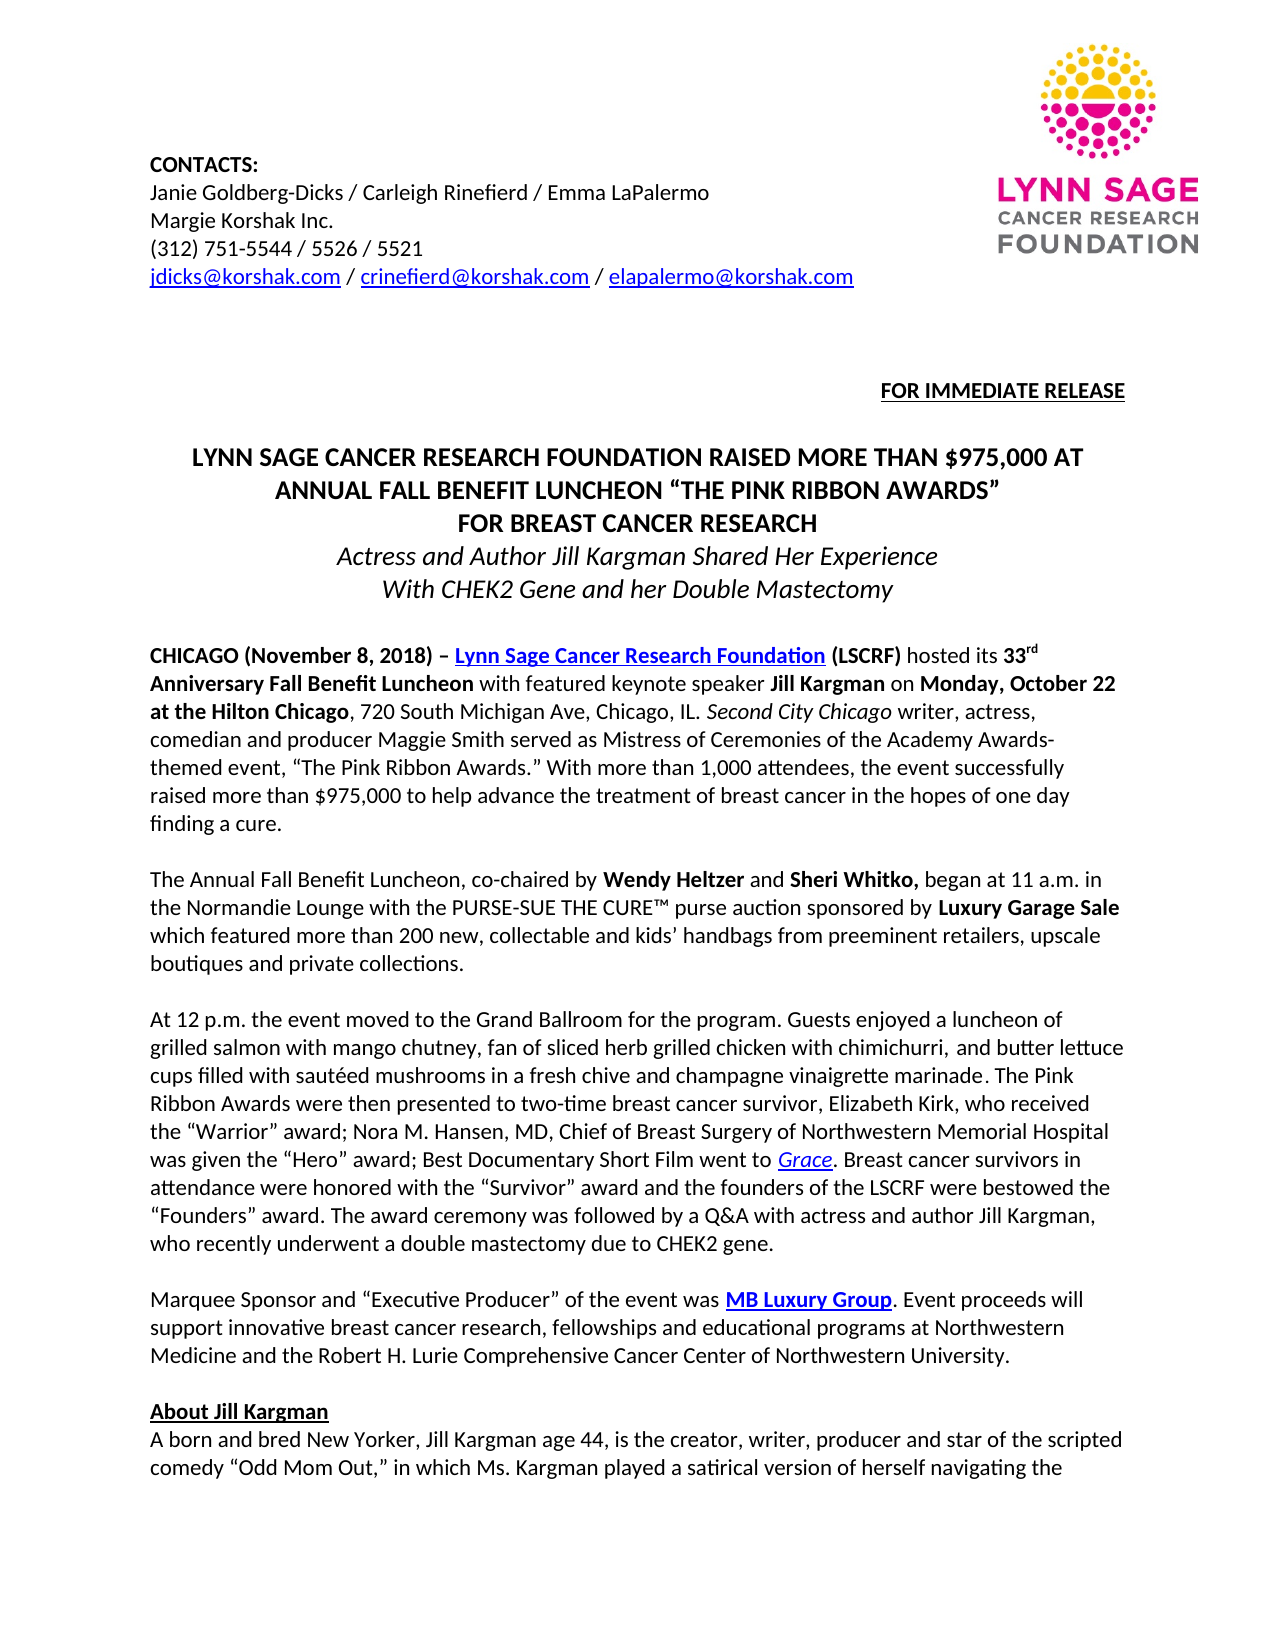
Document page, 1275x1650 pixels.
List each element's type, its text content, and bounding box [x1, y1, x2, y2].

text LYNN SAGE CANCER RESEARCH FOUNDATION RAISED MORE THAN $975,000 AT [150, 440, 1125, 473]
text jdicks@korshak.com / crinefierd@korshak.com / elapalermo@korshak.com [150, 262, 1125, 290]
subtitle Janie Goldberg-Dicks / Carleigh Rinefierd / Emma LaPalermo [150, 178, 997, 206]
text About Jill Kargman [150, 1397, 1125, 1425]
text The Annual Fall Benefit Luncheon, co-chaired by Wendy Heltzer and Sheri Whitko, began at 11 a.m. in the Normandie Lounge with the PURSE-SUE THE CURE™ purse auction sponsored by Luxury Garage Sale which featured more than 200 new, collectable and kids’ handbags from preeminent retailers, upscale boutiques and private collections. [150, 865, 1125, 977]
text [150, 1425, 1125, 1481]
text CHICAGO (November 8, 2018) – Lynn Sage Cancer Research Foundation (LSCRF) hosted its 33rd Anniversary Fall Benefit Luncheon with featured keynote speaker Jill Kargman on Monday, October 22 at the Hilton Chicago, 720 South Michigan Ave, Chicago, IL. Second City Chicago writer, actress, comedian and producer Maggie Smith served as Mistress of Ceremonies of the Academy Awards-themed event, “The Pink Ribbon Awards.” With more than 1,000 attendees, the event successfully raised more than $975,000 to help advance the treatment of breast cancer in the hopes of one day finding a cure. [150, 641, 1125, 837]
text (312) 751-5544 / 5526 / 5521 [150, 234, 1125, 262]
text FOR BREAST CANCER RESEARCH [150, 506, 1125, 539]
text Marquee Sponsor and “Executive Producer” of the event was MB Luxury Group. Event proceeds will support innovative breast cancer research, fellowships and educational programs at Northwestern Medicine and the Robert H. Lurie Comprehensive Cancer Center of Northwestern University. [150, 1285, 1125, 1369]
text FOR IMMEDIATE RELEASE [150, 376, 1125, 404]
text ANNUAL FALL BENEFIT LUNCHEON “THE PINK RIBBON AWARDS” [150, 473, 1125, 506]
picture [997, 43, 1199, 254]
text CONTACTS: [150, 150, 997, 178]
subtitle Margie Korshak Inc. [150, 206, 997, 234]
text With CHEK2 Gene and her Double Mastectomy [150, 572, 1125, 605]
text Actress and Author Jill Kargman Shared Her Experience [150, 539, 1125, 572]
text At 12 p.m. the event moved to the Grand Ballroom for the program. Guests enjoyed a luncheon of grilled salmon with mango chutney, fan of sliced herb grilled chicken with chimichurri, and butter lettuce cups filled with sautéed mushrooms in a fresh chive and champagne vinaigrette marinade. The Pink Ribbon Awards were then presented to two-time breast cancer survivor, Elizabeth Kirk, who received the “Warrior” award; Nora M. Hansen, MD, Chief of Breast Surgery of Northwestern Memorial Hospital was given the “Hero” award; Best Documentary Short Film went to Grace. Breast cancer survivors in attendance were honored with the “Survivor” award and the founders of the LSCRF were bestowed the “Founders” award. The award ceremony was followed by a Q&A with actress and author Jill Kargman, who recently underwent a double mastectomy due to CHEK2 gene. [150, 1005, 1125, 1257]
